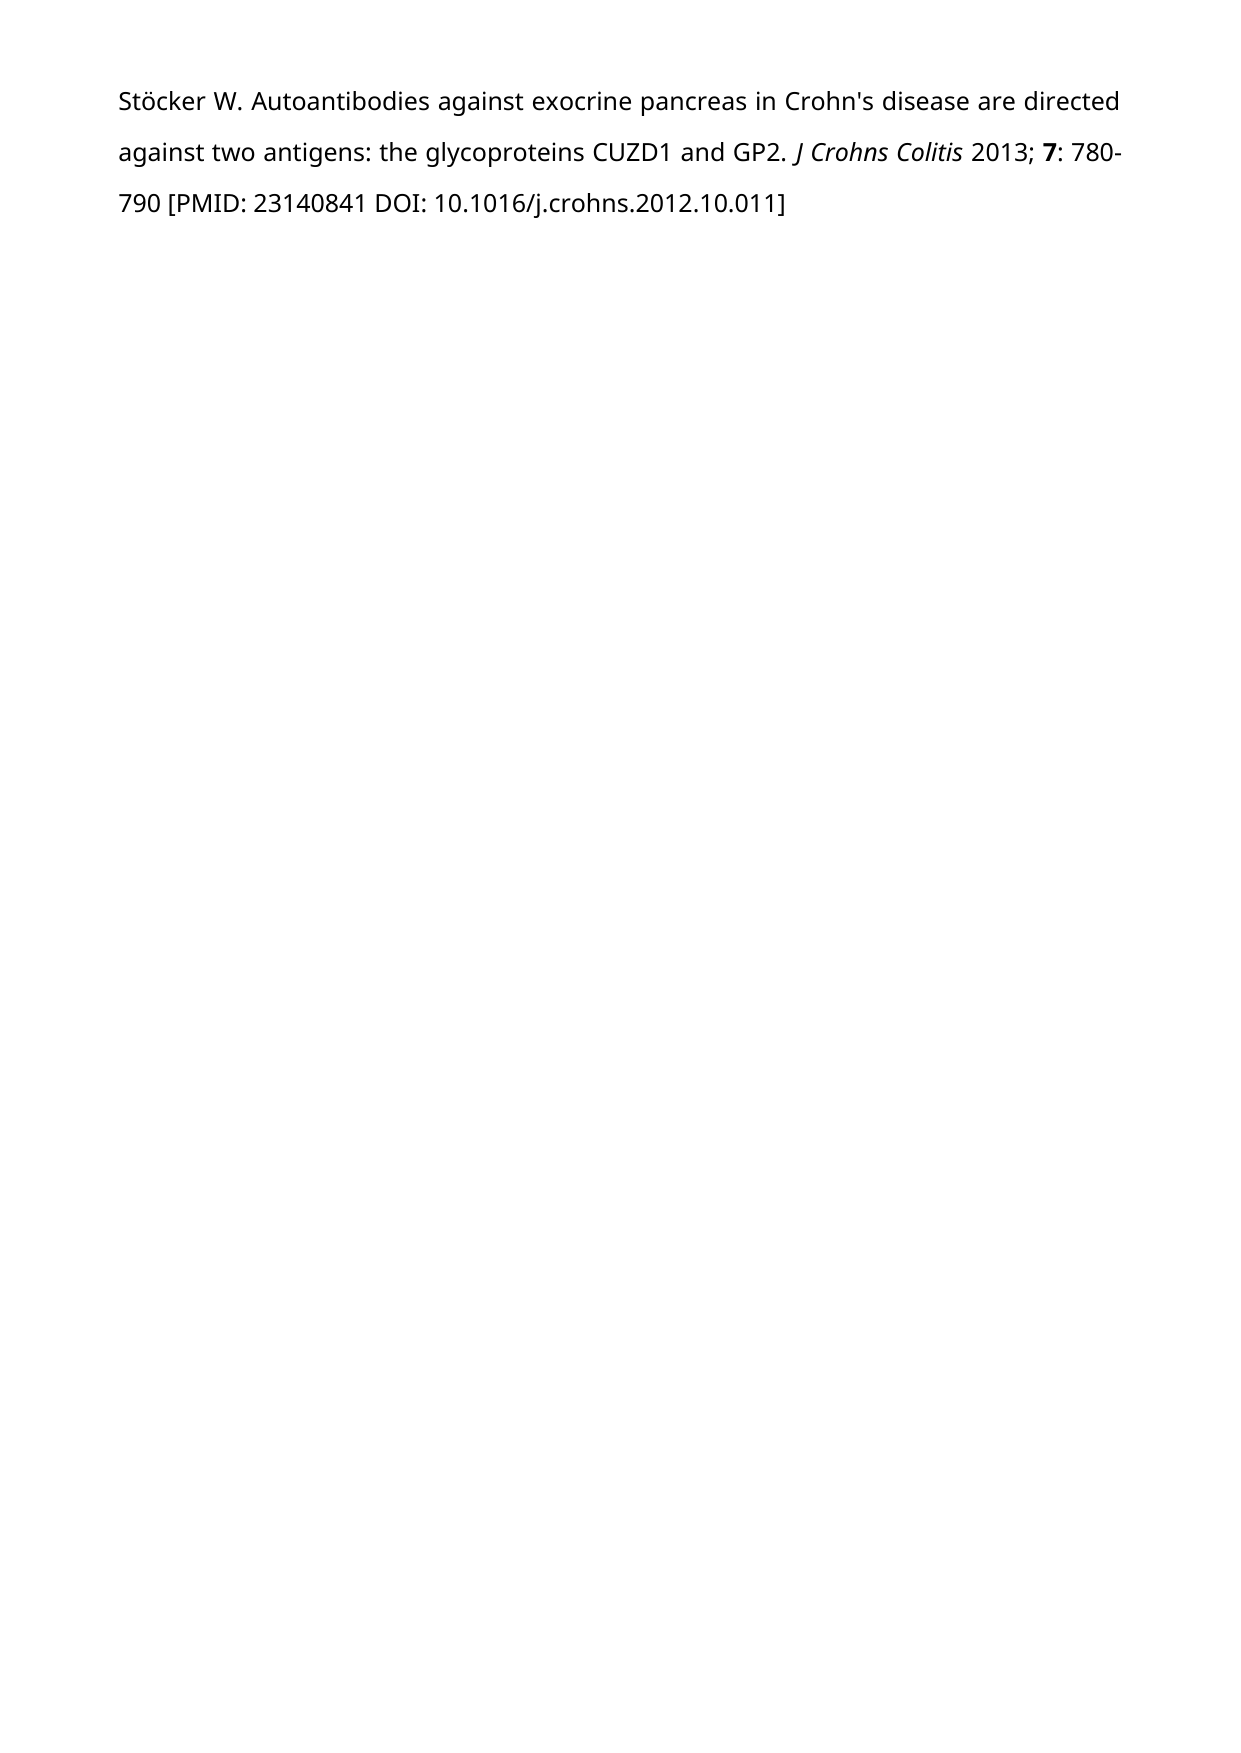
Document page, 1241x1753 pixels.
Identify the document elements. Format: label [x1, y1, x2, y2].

text [118, 83, 1122, 219]
